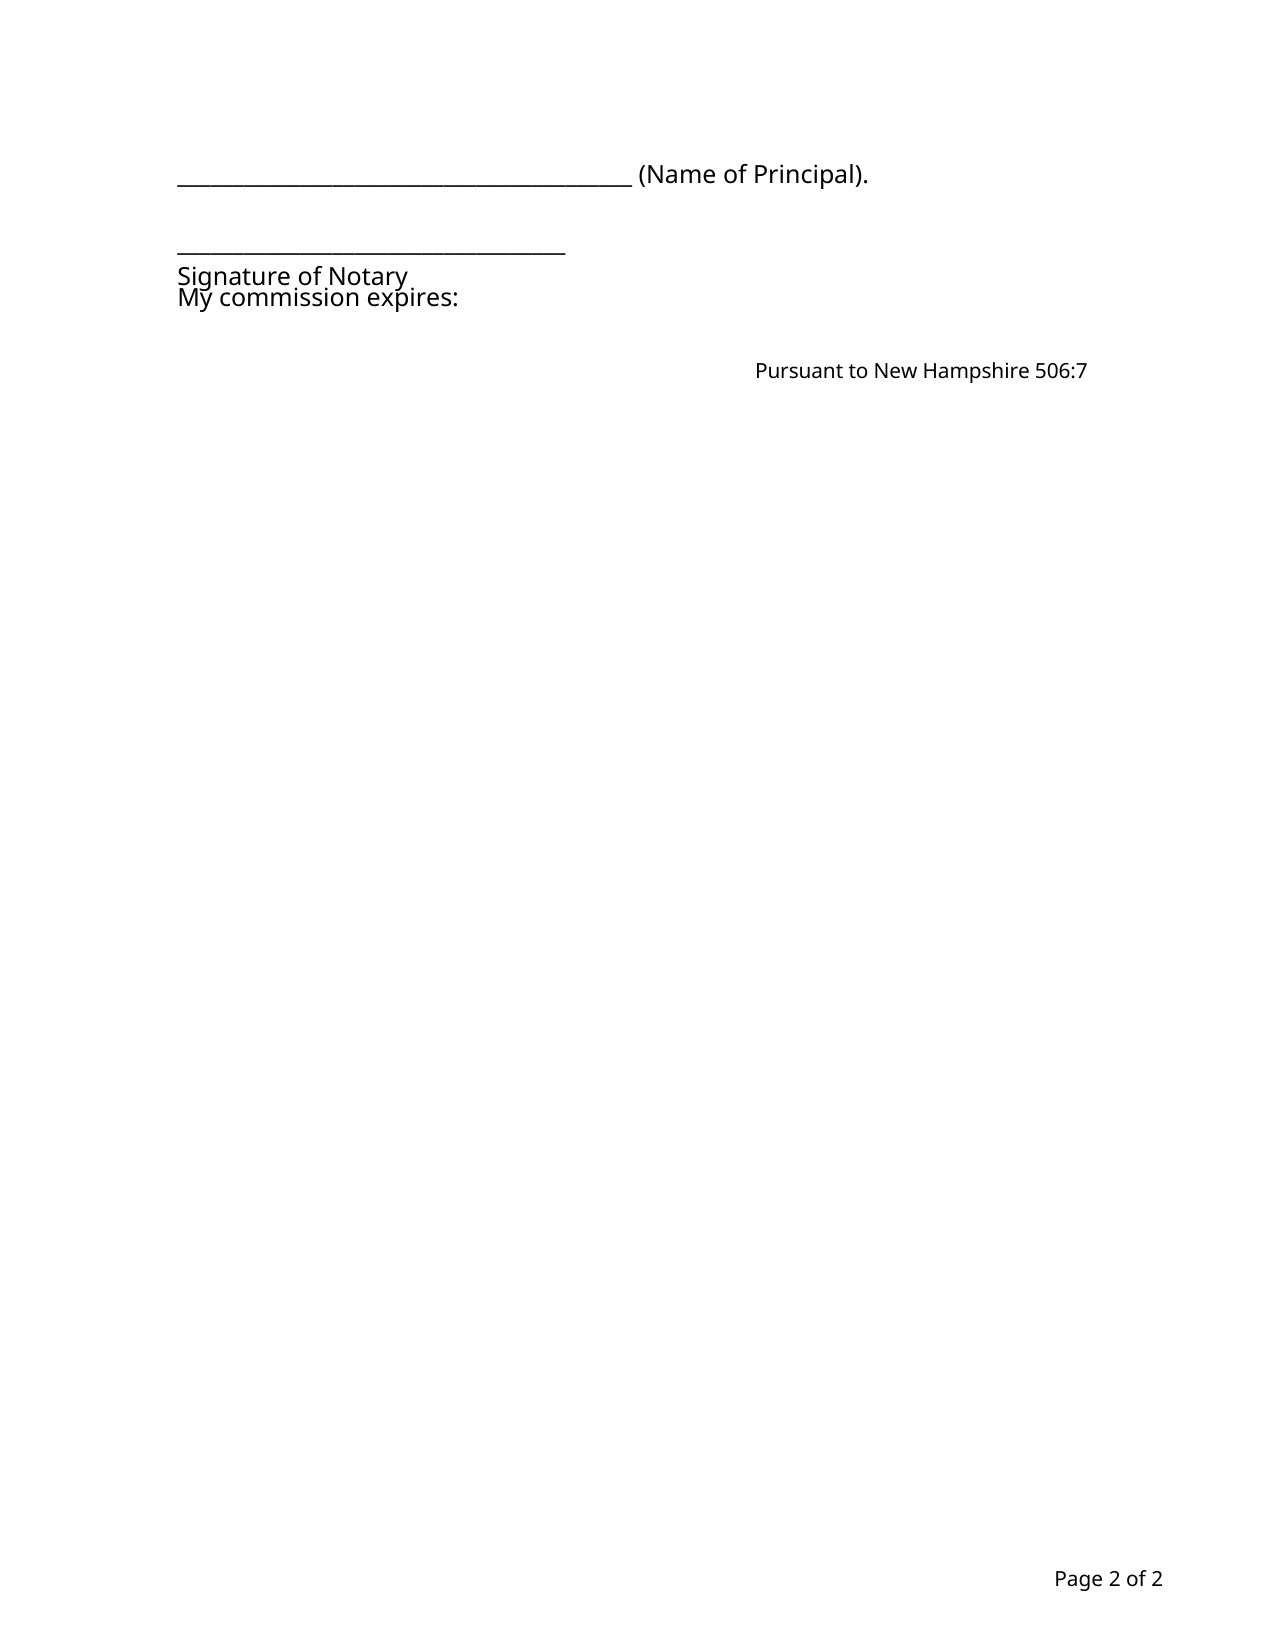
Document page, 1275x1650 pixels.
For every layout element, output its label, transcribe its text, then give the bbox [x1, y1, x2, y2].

text ___________________________________ [177, 224, 1100, 258]
text Signature of Notary [177, 258, 1100, 292]
text My commission expires: [177, 292, 401, 311]
text Pursuant to New Hampshire 506:7 [177, 364, 1088, 383]
text _________________________________________ (Name of Principal). [177, 156, 1100, 190]
text My commission expires: [398, 292, 1088, 311]
